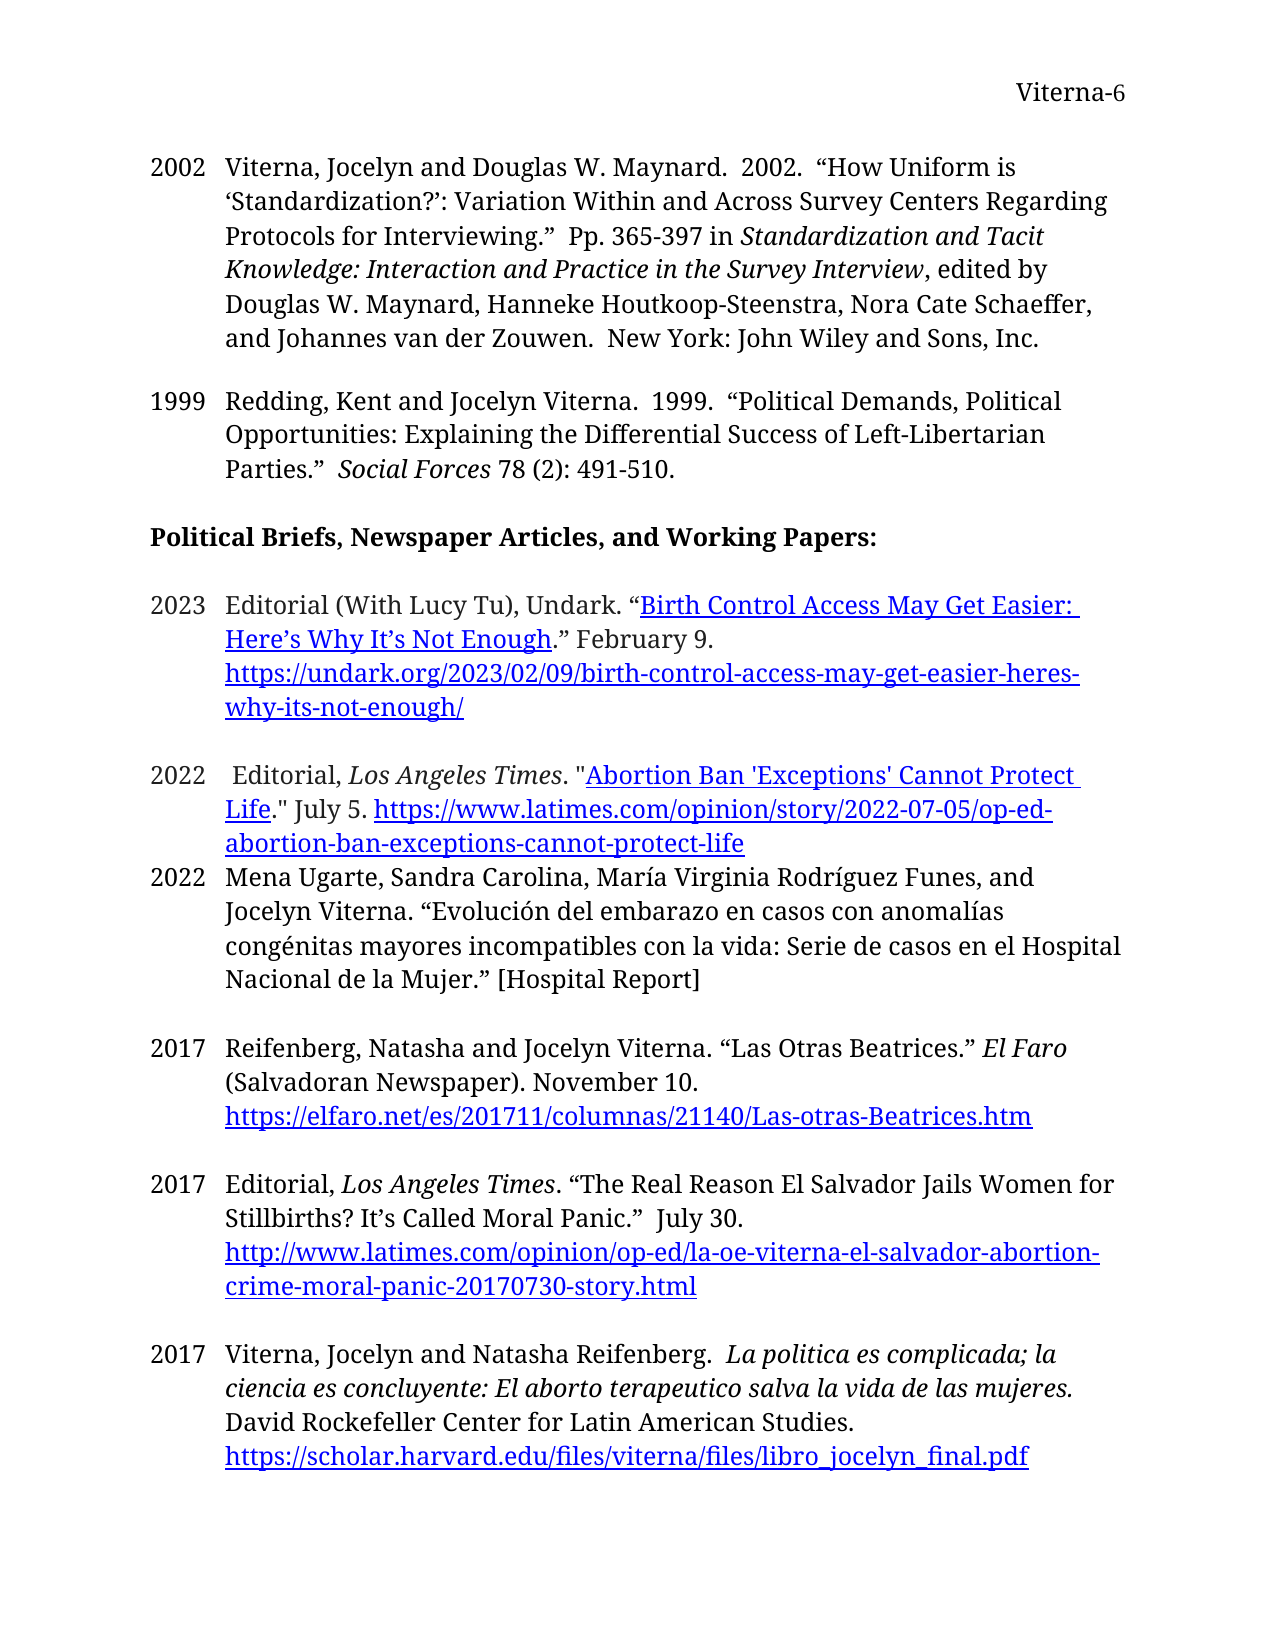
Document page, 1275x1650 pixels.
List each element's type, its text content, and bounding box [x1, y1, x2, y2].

text 2017 Reifenberg, Natasha and Jocelyn Viterna. “Las Otras Beatrices.” El Faro (Salvadoran Newspaper). November 10. https://elfaro.net/es/201711/columnas/21140/Las-otras-Beatrices.htm [150, 1030, 1125, 1132]
text 2002 Viterna, Jocelyn and Douglas W. Maynard. 2002. “How Uniform is ‘Standardization?’: Variation Within and Across Survey Centers Regarding Protocols for Interviewing.” Pp. 365-397 in Standardization and Tacit Knowledge: Interaction and Practice in the Survey Interview, edited by Douglas W. Maynard, Hanneke Houtkoop-Steenstra, Nora Cate Schaeffer, and Johannes van der Zouwen. New York: John Wiley and Sons, Inc. [150, 150, 1125, 354]
text Political Briefs, Newspaper Articles, and Working Papers: [150, 519, 1125, 553]
text 1999 Redding, Kent and Jocelyn Viterna. 1999. “Political Demands, Political Opportunities: Explaining the Differential Success of Left-Libertarian Parties.” Social Forces 78 (2): 491-510. [150, 383, 1125, 485]
text 2017 Editorial, Los Angeles Times. “The Real Reason El Salvador Jails Women for Stillbirths? It’s Called Moral Panic.” July 30. http://www.latimes.com/opinion/op-ed/la-oe-viterna-el-salvador-abortion-crime-moral-panic-20170730-story.html [150, 1167, 1125, 1303]
text 2022 Editorial, Los Angeles Times. "Abortion Ban 'Exceptions' Cannot Protect Life." July 5. https://www.latimes.com/opinion/story/2022-07-05/op-ed-abortion-ban-exceptions-cannot-protect-life [745, 758, 1125, 860]
text 2017 Viterna, Jocelyn and Natasha Reifenberg. La politica es complicada; la ciencia es concluyente: El aborto terapeutico salva la vida de las mujeres. David Rockefeller Center for Latin American Studies. [150, 1337, 1125, 1439]
text 2022 Mena Ugarte, Sandra Carolina, María Virginia Rodríguez Funes, and Jocelyn Viterna. “Evolución del embarazo en casos con anomalías congénitas mayores incompatibles con la vida: Serie de casos en el Hospital Nacional de la Mujer.” [Hospital Report] [150, 860, 1125, 996]
text 2023 Editorial (With Lucy Tu), Undark. “Birth Control Access May Get Easier: Here’s Why It’s Not Enough.” February 9. https://undark.org/2023/02/09/birth-control-access-may-get-easier-heres-why-its-not-enough/ [150, 587, 1125, 724]
text https://scholar.harvard.edu/files/viterna/files/libro_jocelyn_final.pdf [150, 1439, 1125, 1473]
